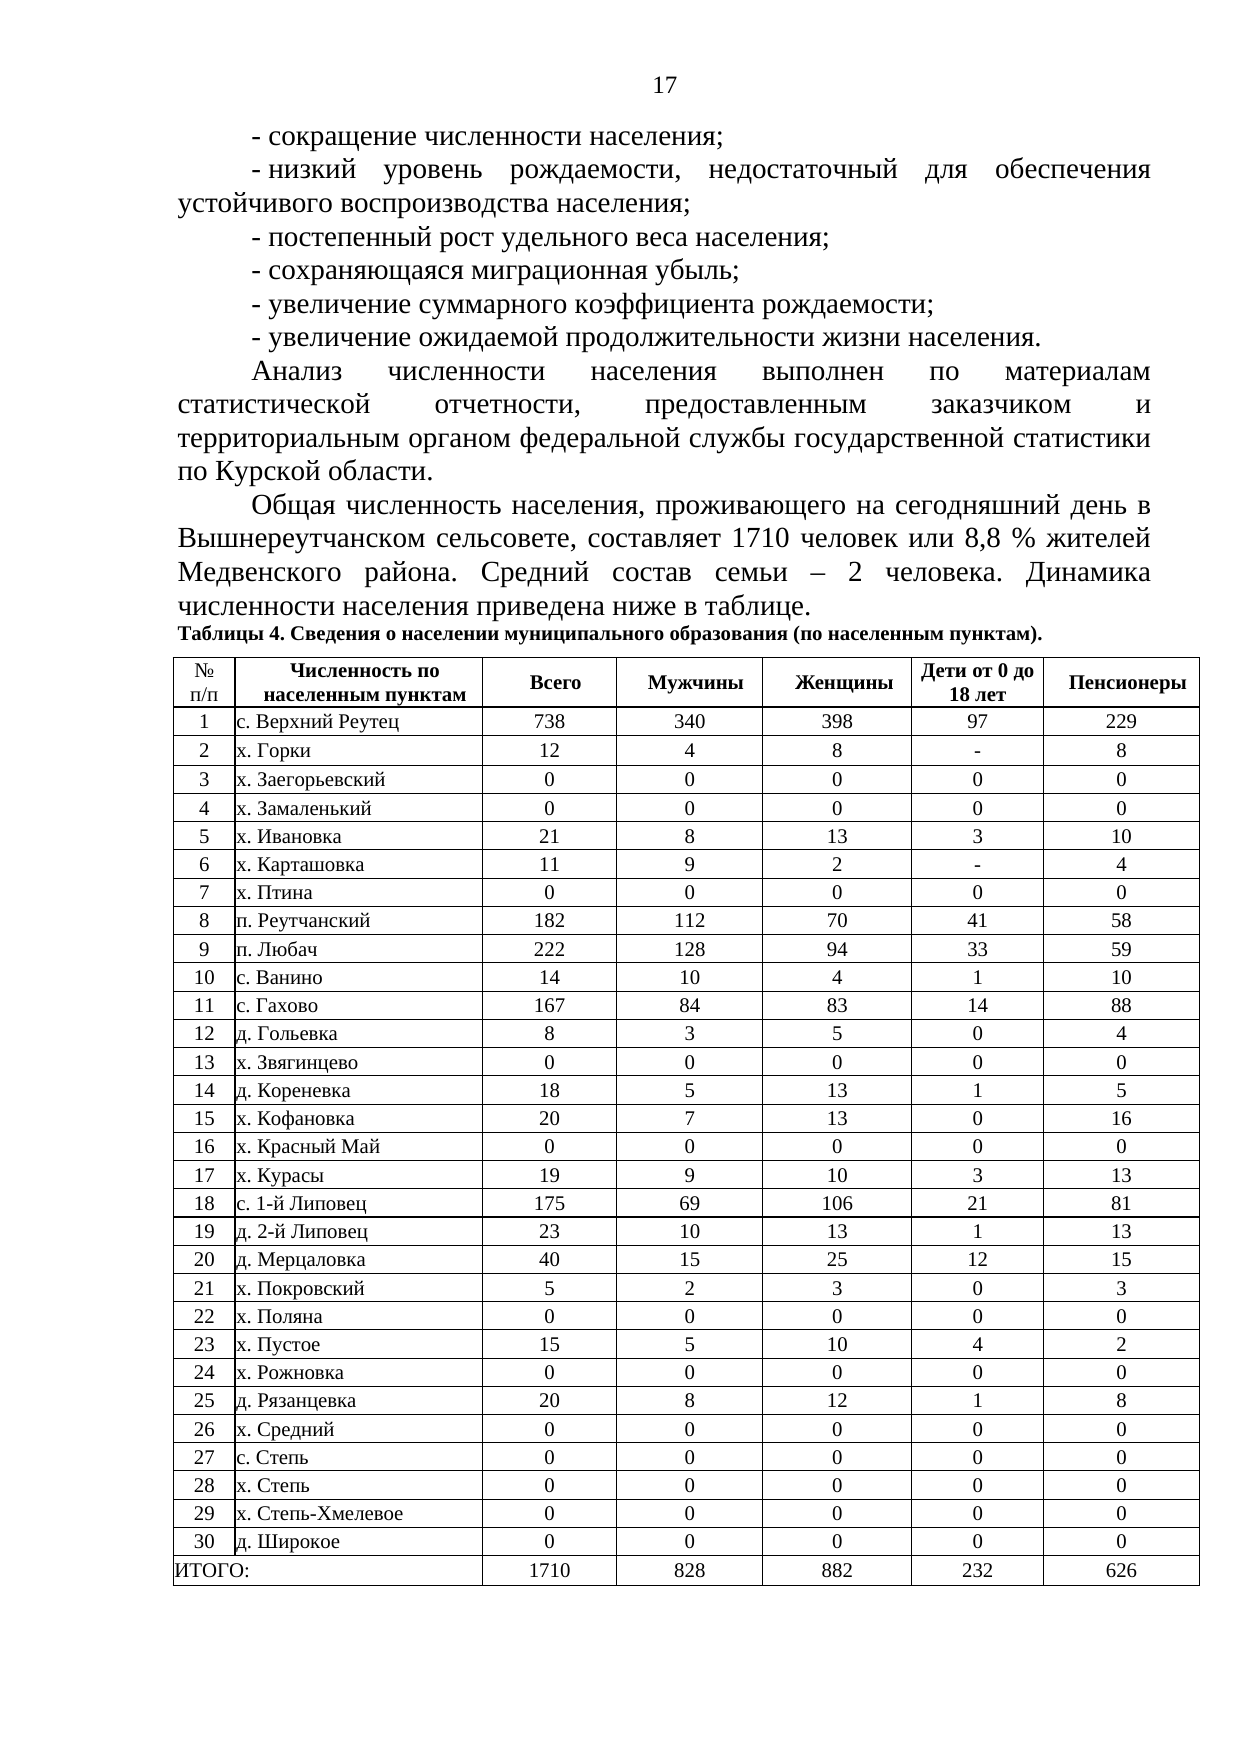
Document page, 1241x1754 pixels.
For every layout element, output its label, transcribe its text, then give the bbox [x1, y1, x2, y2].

table_cell 13 [763, 1105, 911, 1132]
table_cell х. Звягинцево [236, 1048, 482, 1075]
table_cell 1 [174, 708, 234, 735]
table_cell 12 [174, 1020, 234, 1047]
table_cell 20 [483, 1105, 616, 1132]
table_cell 11 [483, 850, 616, 878]
table_cell 0 [483, 1500, 616, 1527]
table_cell 167 [483, 992, 616, 1019]
table_header Пенсионеры [1044, 658, 1199, 706]
table_cell 0 [763, 1528, 911, 1555]
table_cell 626 [1044, 1556, 1199, 1585]
table_cell д. Кореневка [236, 1076, 482, 1103]
table_cell 0 [912, 1274, 1043, 1301]
table_cell 11 [174, 992, 234, 1019]
table_cell 1 [912, 1387, 1043, 1414]
table_cell 0 [912, 1133, 1043, 1160]
table_cell 0 [617, 1048, 762, 1075]
table_cell 0 [1044, 766, 1199, 793]
table_cell 8 [1044, 736, 1199, 765]
table_cell 40 [483, 1246, 616, 1273]
table_cell 0 [617, 1415, 762, 1442]
table_cell 0 [483, 1528, 616, 1555]
table_cell 16 [174, 1133, 234, 1160]
table_cell 222 [483, 935, 616, 962]
table_cell 0 [483, 1302, 616, 1329]
table_cell 0 [483, 1471, 616, 1499]
table_cell 15 [483, 1330, 616, 1357]
table_cell 0 [763, 1443, 911, 1470]
table_cell х. Курасы [236, 1161, 482, 1188]
text - постепенный рост удельного веса населения; [177, 219, 1152, 252]
table_cell 0 [617, 1133, 762, 1160]
table_cell х. Заегорьевский [236, 766, 482, 793]
table_cell 0 [1044, 794, 1199, 821]
table_cell х. Рожновка [236, 1359, 482, 1386]
text Общая численность населения, проживающего на сегодняшний день в Вышнереутчанском сельсовете, составляет 1710 человек или 8,8 % жителей Медвенского района. Средний состав семьи – 2 человека. Динамика численности населения приведена ниже в таблице. [177, 487, 1152, 621]
table_cell 0 [763, 1302, 911, 1329]
table_cell 7 [617, 1105, 762, 1132]
text - сохраняющаяся миграционная убыль; [177, 252, 1152, 286]
table_cell с. Верхний Реутец [236, 708, 482, 735]
table_cell 4 [174, 794, 234, 821]
table_cell 0 [617, 879, 762, 906]
table_cell 18 [483, 1076, 616, 1103]
table_cell 182 [483, 907, 616, 934]
table_cell 84 [617, 992, 762, 1019]
table_cell 97 [912, 708, 1043, 735]
table_cell 0 [912, 766, 1043, 793]
table_cell х. Степь [236, 1471, 482, 1499]
table_cell 0 [617, 1359, 762, 1386]
table_cell 340 [617, 708, 762, 735]
table_cell 10 [1044, 963, 1199, 991]
table_cell 5 [763, 1020, 911, 1047]
table_cell 13 [763, 1218, 911, 1244]
table_cell х. Поляна [236, 1302, 482, 1329]
table_cell 0 [912, 1471, 1043, 1499]
table_cell 15 [174, 1105, 234, 1132]
table_cell 15 [617, 1246, 762, 1273]
table_cell 0 [763, 879, 911, 906]
table_cell 0 [1044, 1500, 1199, 1527]
text - низкий уровень рождаемости, недостаточный для обеспечения устойчивого воспроизводства населения; [177, 152, 1152, 219]
table_header Всего [483, 658, 616, 706]
table_cell 13 [763, 822, 911, 849]
table_cell 4 [1044, 1020, 1199, 1047]
table_cell 0 [912, 1359, 1043, 1386]
table_cell 21 [483, 822, 616, 849]
table_cell 41 [912, 907, 1043, 934]
table_cell 1 [912, 1218, 1043, 1244]
table_cell 13 [763, 1076, 911, 1103]
table_cell 10 [763, 1330, 911, 1357]
table_cell 0 [912, 1415, 1043, 1442]
table_cell х. Пустое [236, 1330, 482, 1357]
table_cell 0 [763, 766, 911, 793]
text Таблицы 4. Сведения о населении муниципального образования (по населенным пунктам). [177, 621, 1152, 645]
table_cell 8 [763, 736, 911, 765]
table_cell 0 [912, 1443, 1043, 1470]
table_cell 0 [1044, 1471, 1199, 1499]
table_cell 10 [617, 1218, 762, 1244]
table_cell ИТОГО: [174, 1556, 482, 1585]
table_cell 0 [763, 1500, 911, 1527]
table_cell с. Ванино [236, 963, 482, 991]
table_cell 5 [617, 1330, 762, 1357]
table_cell 0 [912, 1500, 1043, 1527]
table_cell х. Кофановка [236, 1105, 482, 1132]
table_cell 94 [763, 935, 911, 962]
table_cell 3 [174, 766, 234, 793]
table_cell 4 [617, 736, 762, 765]
table_cell 30 [174, 1528, 234, 1555]
table_cell 8 [174, 907, 234, 934]
table_cell 12 [763, 1387, 911, 1414]
table_cell 5 [483, 1274, 616, 1301]
table_cell - [912, 736, 1043, 765]
table_cell 9 [174, 935, 234, 962]
table_cell 0 [483, 1359, 616, 1386]
table_cell 20 [174, 1246, 234, 1273]
table_cell 33 [912, 935, 1043, 962]
table_cell 5 [1044, 1076, 1199, 1103]
text - сокращение численности населения; [177, 118, 1152, 152]
table_cell 2 [763, 850, 911, 878]
table_cell 0 [483, 1443, 616, 1470]
table_cell д. Рязанцевка [236, 1387, 482, 1414]
table_cell 0 [763, 1415, 911, 1442]
table_cell 0 [763, 1048, 911, 1075]
table_cell 13 [174, 1048, 234, 1075]
table_cell 3 [763, 1274, 911, 1301]
table_cell 0 [483, 766, 616, 793]
table_cell 0 [1044, 879, 1199, 906]
table_cell 0 [912, 1528, 1043, 1555]
table_cell 0 [763, 1471, 911, 1499]
table_cell 20 [483, 1387, 616, 1414]
table_cell с. Степь [236, 1443, 482, 1470]
table_cell 13 [1044, 1161, 1199, 1188]
table_cell д. Широкое [236, 1528, 482, 1555]
table_cell 88 [1044, 992, 1199, 1019]
table_cell 21 [174, 1274, 234, 1301]
table_cell 3 [1044, 1274, 1199, 1301]
table_cell 0 [617, 1528, 762, 1555]
table_cell х. Красный Май [236, 1133, 482, 1160]
table_header Дети от 0 до 18 лет [912, 658, 1043, 706]
table_cell 14 [483, 963, 616, 991]
table_cell д. 2-й Липовец [236, 1218, 482, 1244]
table_cell 13 [1044, 1218, 1199, 1244]
table_cell 8 [1044, 1387, 1199, 1414]
table_cell 229 [1044, 708, 1199, 735]
table_cell 0 [617, 1500, 762, 1527]
table_cell 1710 [483, 1556, 616, 1585]
table_cell 232 [912, 1556, 1043, 1585]
table_cell 19 [483, 1161, 616, 1188]
table_cell 7 [174, 879, 234, 906]
table_header № п/п [174, 658, 234, 706]
table_cell 4 [912, 1330, 1043, 1357]
table_cell 0 [912, 1105, 1043, 1132]
table_cell 18 [174, 1189, 234, 1216]
table_cell 0 [912, 1048, 1043, 1075]
table_cell 17 [174, 1161, 234, 1188]
table_cell - [912, 850, 1043, 878]
table_cell 28 [174, 1471, 234, 1499]
table_cell 14 [912, 992, 1043, 1019]
table_cell 3 [912, 822, 1043, 849]
table_cell 0 [617, 794, 762, 821]
table_cell 5 [174, 822, 234, 849]
table_header Женщины [763, 658, 911, 706]
table_cell 0 [617, 1302, 762, 1329]
table_cell х. Карташовка [236, 850, 482, 878]
table_cell 0 [483, 879, 616, 906]
table_cell 0 [1044, 1048, 1199, 1075]
table_cell 112 [617, 907, 762, 934]
table_cell 1 [912, 963, 1043, 991]
table_cell х. Средний [236, 1415, 482, 1442]
table_cell 828 [617, 1556, 762, 1585]
table_cell 0 [1044, 1528, 1199, 1555]
table_cell 9 [617, 1161, 762, 1188]
table_cell 0 [483, 1133, 616, 1160]
table_cell 26 [174, 1415, 234, 1442]
table_cell 0 [617, 766, 762, 793]
table_cell 23 [483, 1218, 616, 1244]
table_cell п. Любач [236, 935, 482, 962]
table_cell 10 [174, 963, 234, 991]
table_cell 3 [617, 1020, 762, 1047]
table_cell 0 [763, 1359, 911, 1386]
table_cell 0 [912, 1302, 1043, 1329]
text - увеличение суммарного коэффициента рождаемости; [177, 286, 1152, 319]
table_cell 0 [763, 1133, 911, 1160]
table_cell 10 [617, 963, 762, 991]
table_cell 738 [483, 708, 616, 735]
table_cell х. Степь-Хмелевое [236, 1500, 482, 1527]
table_cell 19 [174, 1218, 234, 1244]
table_cell 27 [174, 1443, 234, 1470]
table_cell 0 [617, 1471, 762, 1499]
text Анализ численности населения выполнен по материалам статистической отчетности, предоставленным заказчиком и территориальным органом федеральной службы государственной статистики по Курской области. [177, 353, 1152, 487]
table_cell 16 [1044, 1105, 1199, 1132]
table_cell 24 [174, 1359, 234, 1386]
table_cell 58 [1044, 907, 1199, 934]
table_cell 2 [174, 736, 234, 765]
table_header Мужчины [617, 658, 762, 706]
table_cell 25 [174, 1387, 234, 1414]
table_cell 0 [1044, 1443, 1199, 1470]
table_cell х. Птина [236, 879, 482, 906]
table_cell 23 [174, 1330, 234, 1357]
table_cell 106 [763, 1189, 911, 1216]
table_cell с. Гахово [236, 992, 482, 1019]
table_cell 59 [1044, 935, 1199, 962]
table_cell 0 [763, 794, 911, 821]
table_cell 175 [483, 1189, 616, 1216]
table_cell 10 [1044, 822, 1199, 849]
table_cell 0 [1044, 1133, 1199, 1160]
table_cell 70 [763, 907, 911, 934]
table_cell 9 [617, 850, 762, 878]
table_cell 6 [174, 850, 234, 878]
table_cell 29 [174, 1500, 234, 1527]
table_cell 81 [1044, 1189, 1199, 1216]
table_cell 0 [912, 794, 1043, 821]
table_cell 8 [483, 1020, 616, 1047]
table_cell х. Горки [236, 736, 482, 765]
table_cell 2 [617, 1274, 762, 1301]
table_cell 0 [483, 1048, 616, 1075]
table_cell 0 [483, 794, 616, 821]
table_cell 21 [912, 1189, 1043, 1216]
table_cell 14 [174, 1076, 234, 1103]
table_cell 10 [763, 1161, 911, 1188]
table_cell 0 [483, 1415, 616, 1442]
table_cell 0 [912, 879, 1043, 906]
table_cell 2 [1044, 1330, 1199, 1357]
table_cell 0 [912, 1020, 1043, 1047]
table_cell 12 [912, 1246, 1043, 1273]
table_cell 4 [1044, 850, 1199, 878]
table_cell 1 [912, 1076, 1043, 1103]
table_cell 0 [1044, 1359, 1199, 1386]
table_cell х. Покровский [236, 1274, 482, 1301]
table_cell 15 [1044, 1246, 1199, 1273]
table_cell 12 [483, 736, 616, 765]
table_cell 25 [763, 1246, 911, 1273]
table_cell 8 [617, 1387, 762, 1414]
table_cell 882 [763, 1556, 911, 1585]
table_cell 22 [174, 1302, 234, 1329]
table_cell 83 [763, 992, 911, 1019]
table_header Численность по населенным пунктам [236, 658, 482, 706]
table_cell 5 [617, 1076, 762, 1103]
table_cell х. Ивановка [236, 822, 482, 849]
table_cell х. Замаленький [236, 794, 482, 821]
text - увеличение ожидаемой продолжительности жизни населения. [177, 319, 1152, 353]
table_cell с. 1-й Липовец [236, 1189, 482, 1216]
table_cell 69 [617, 1189, 762, 1216]
table_cell д. Мерцаловка [236, 1246, 482, 1273]
table_cell 4 [763, 963, 911, 991]
table_cell п. Реутчанский [236, 907, 482, 934]
table_cell 0 [1044, 1415, 1199, 1442]
table_cell д. Гольевка [236, 1020, 482, 1047]
table_cell 0 [617, 1443, 762, 1470]
table_cell 3 [912, 1161, 1043, 1188]
table_cell 8 [617, 822, 762, 849]
table_cell 0 [1044, 1302, 1199, 1329]
table_cell 128 [617, 935, 762, 962]
table_cell 398 [763, 708, 911, 735]
